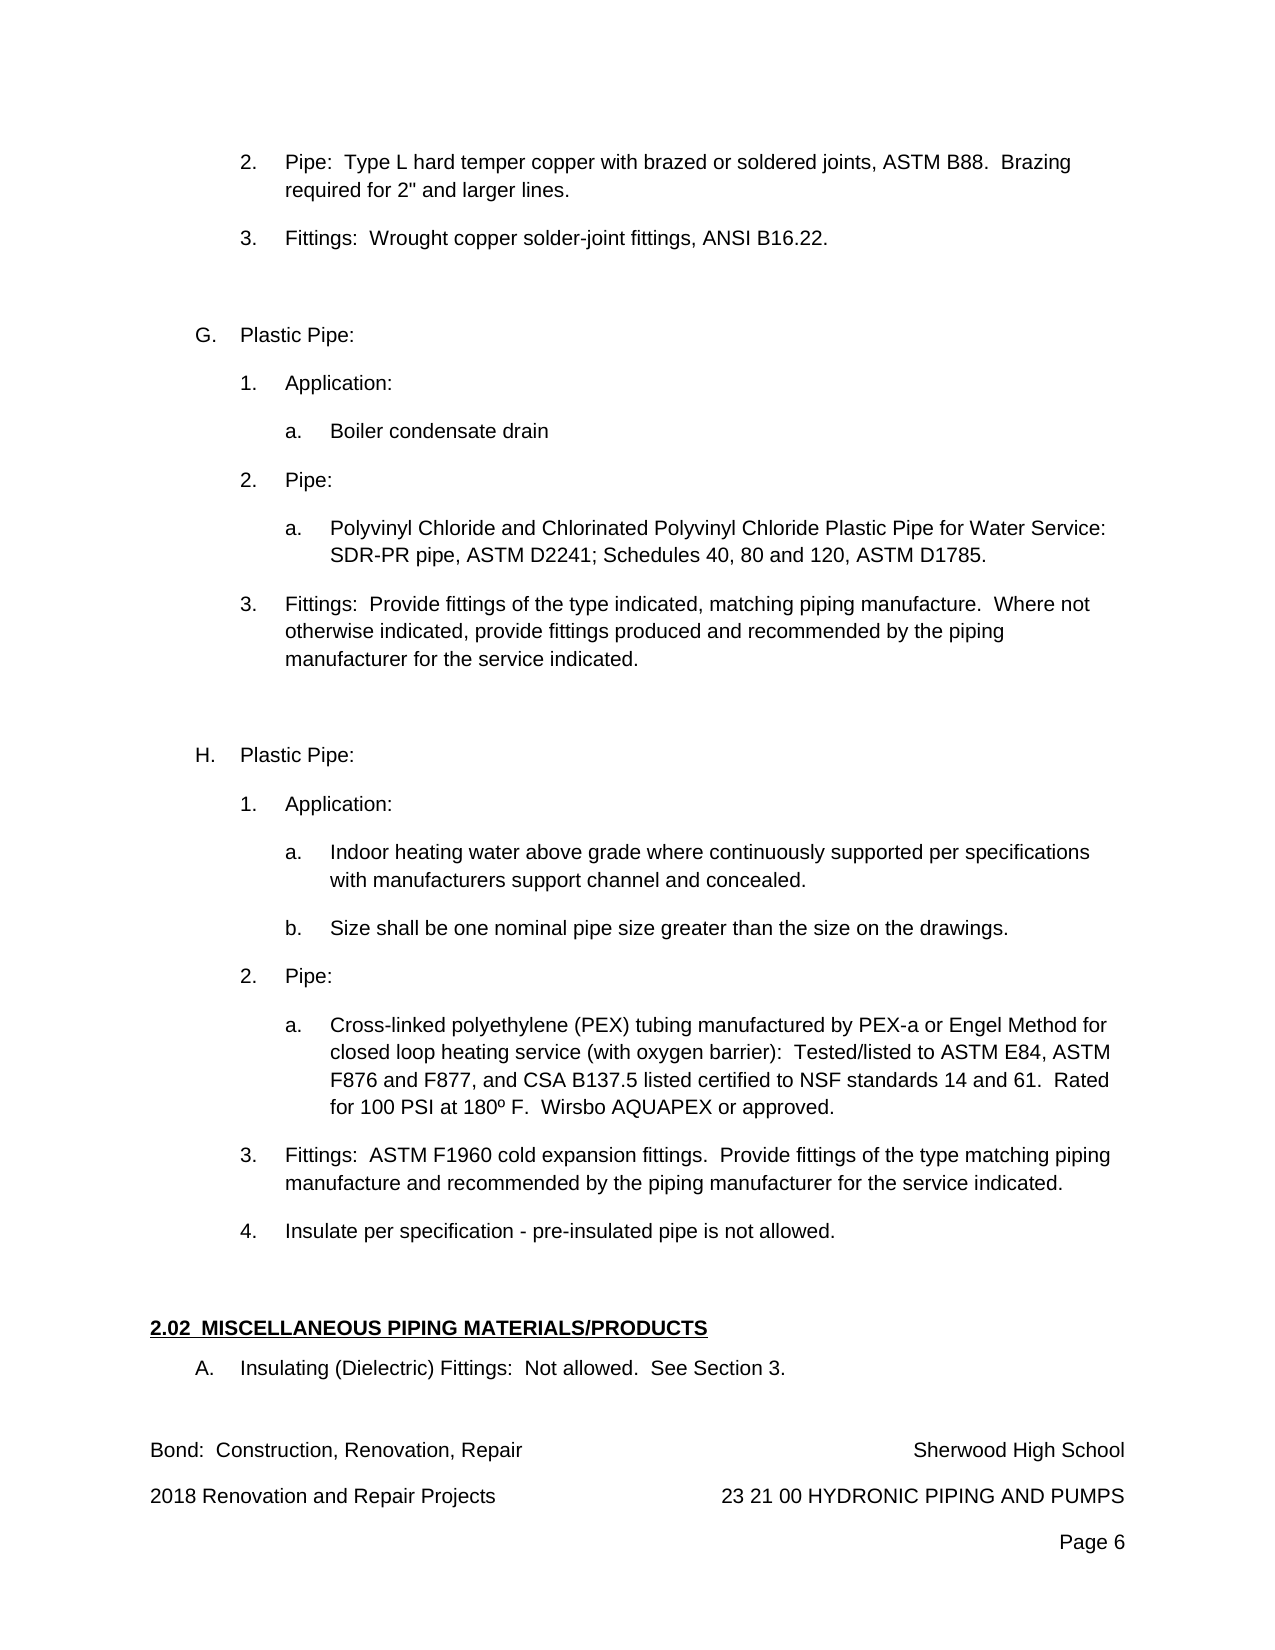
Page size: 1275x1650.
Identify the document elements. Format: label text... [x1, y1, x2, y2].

text A. Insulating (Dielectric) Fittings: Not allowed. See Section 3. [195, 1356, 1125, 1380]
text 2. Pipe: [240, 964, 1125, 988]
text 3. Fittings: ASTM F1960 cold expansion fittings. Provide fittings of the type matching piping manufacture and recommended by the piping manufacturer for the service indicated. [240, 1143, 1125, 1195]
text 2. Pipe: [240, 467, 1125, 491]
text 1. Application: [240, 371, 1125, 395]
text 3. Fittings: Provide fittings of the type indicated, matching piping manufacture. Where not otherwise indicated, provide fittings produced and recommended by the piping manufacturer for the service indicated. [240, 592, 1125, 671]
text 4. Insulate per specification - pre-insulated pipe is not allowed. [240, 1219, 1125, 1243]
text 3. Fittings: Wrought copper solder-joint fittings, ANSI B16.22. [240, 226, 1125, 250]
text a. Indoor heating water above grade where continuously supported per specifications with manufacturers support channel and concealed. [285, 840, 1125, 891]
text b. Size shall be one nominal pipe size greater than the size on the drawings. [285, 916, 1125, 940]
text G. Plastic Pipe: [195, 322, 1125, 346]
text 2. Pipe: Type L hard temper copper with brazed or soldered joints, ASTM B88. Brazing required for 2" and larger lines. [240, 150, 1125, 201]
text a. Cross-linked polyethylene (PEX) tubing manufactured by PEX-a or Engel Method for closed loop heating service (with oxygen barrier): Tested/listed to ASTM E84, ASTM F876 and F877, and CSA B137.5 listed certified to NSF standards 14 and 61. Rated for 100 PSI at 180º F. Wirsbo AQUAPEX or approved. [285, 1012, 1125, 1119]
text 1. Application: [240, 792, 1125, 816]
text a. Polyvinyl Chloride and Chlorinated Polyvinyl Chloride Plastic Pipe for Water Service: SDR-PR pipe, ASTM D2241; Schedules 40, 80 and 120, ASTM D1785. [285, 516, 1125, 567]
text a. Boiler condensate drain [285, 419, 1125, 443]
text H. Plastic Pipe: [195, 743, 1125, 767]
text 2.02 MISCELLANEOUS PIPING MATERIALS/PRODUCTS [150, 1316, 1125, 1340]
